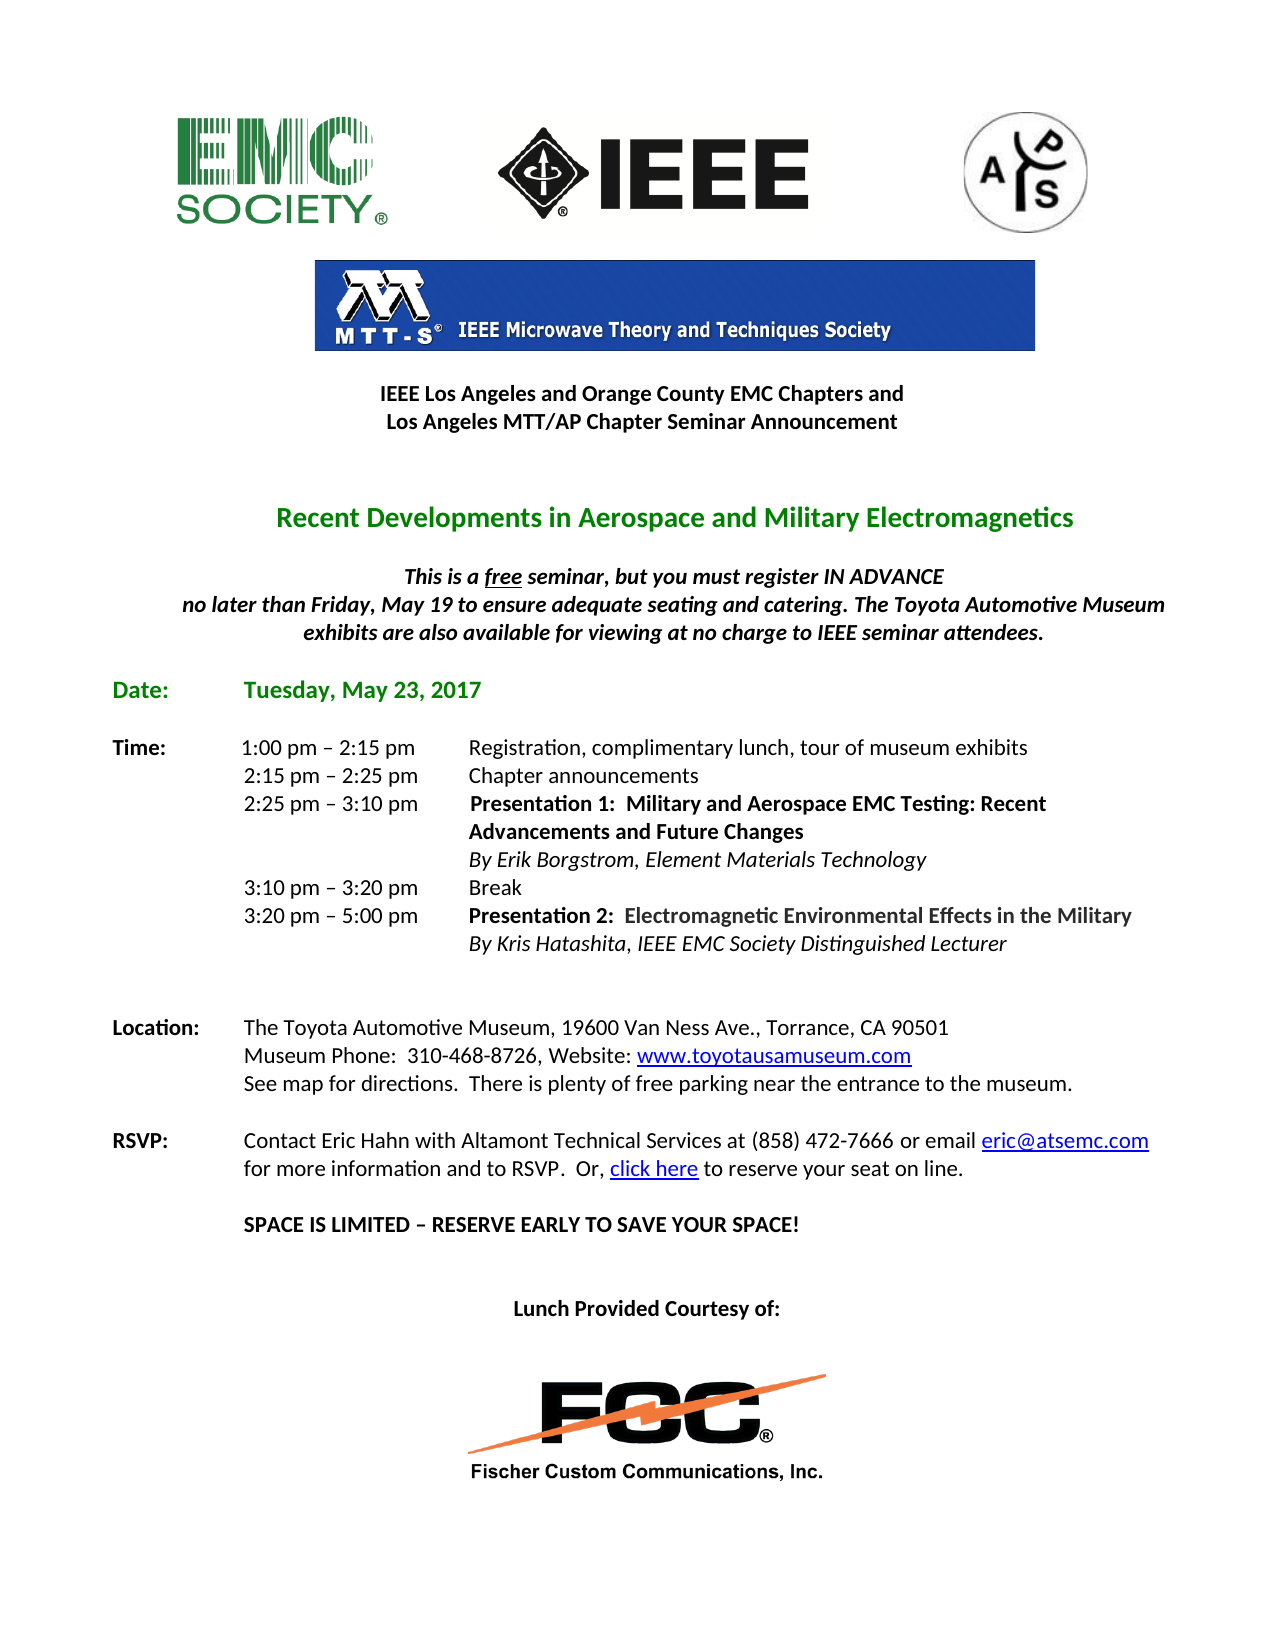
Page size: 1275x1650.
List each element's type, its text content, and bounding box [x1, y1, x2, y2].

text 3:10 pm – 3:20 pm Break [112, 873, 1181, 901]
picture [963, 112, 1088, 233]
picture [467, 1350, 826, 1482]
text Date: Tuesday, May 23, 2017 [112, 674, 1181, 705]
picture [489, 112, 824, 233]
text Recent Developments in Aerospace and Military Electromagnetics [169, 499, 1181, 534]
text Location: The Toyota Automotive Museum, 19600 Van Ness Ave., Torrance, CA 90501 [112, 1013, 1181, 1041]
text 2:25 pm – 3:10 pm Presentation 1: Military and Aerospace EMC Testing: Recent Advancements and Future Changes [244, 789, 1181, 845]
text See map for directions. There is plenty of free parking near the entrance to the museum. [244, 1069, 1181, 1126]
text SPACE IS LIMITED – RESERVE EARLY TO SAVE YOUR SPACE! [244, 1210, 1181, 1238]
text 3:20 pm – 5:00 pm Presentation 2: Electromagnetic Environmental Effects in the Military [112, 901, 1181, 929]
text This is a free seminar, but you must register IN ADVANCE [169, 562, 1181, 590]
text 2:15 pm – 2:25 pm Chapter announcements [112, 761, 1181, 789]
text Museum Phone: 310-468-8726, Website: www.toyotausamuseum.com [169, 1041, 1181, 1069]
text By Erik Borgstrom, Element Materials Technology [244, 845, 1181, 873]
picture [168, 112, 395, 233]
text Lunch Provided Courtesy of: [112, 1294, 1181, 1322]
picture [314, 260, 1036, 351]
text Time: 1:00 pm – 2:15 pm Registration, complimentary lunch, tour of museum exhibits [112, 733, 1181, 761]
text no later than Friday, May 19 to ensure adequate seating and catering. The Toyota Automotive Museum exhibits are also available for viewing at no charge to IEEE seminar attendees. [169, 590, 1181, 646]
text By Kris Hatashita, IEEE EMC Society Distinguished Lecturer [337, 929, 1181, 957]
text Los Angeles MTT/AP Chapter Seminar Announcement [103, 407, 1181, 435]
text RSVP: Contact Eric Hahn with Altamont Technical Services at (858) 472-7666 or email eric@atsemc.com for more information and to RSVP. Or, click here to reserve your seat on line. [112, 1126, 1181, 1182]
text IEEE Los Angeles and Orange County EMC Chapters and [103, 379, 1181, 407]
